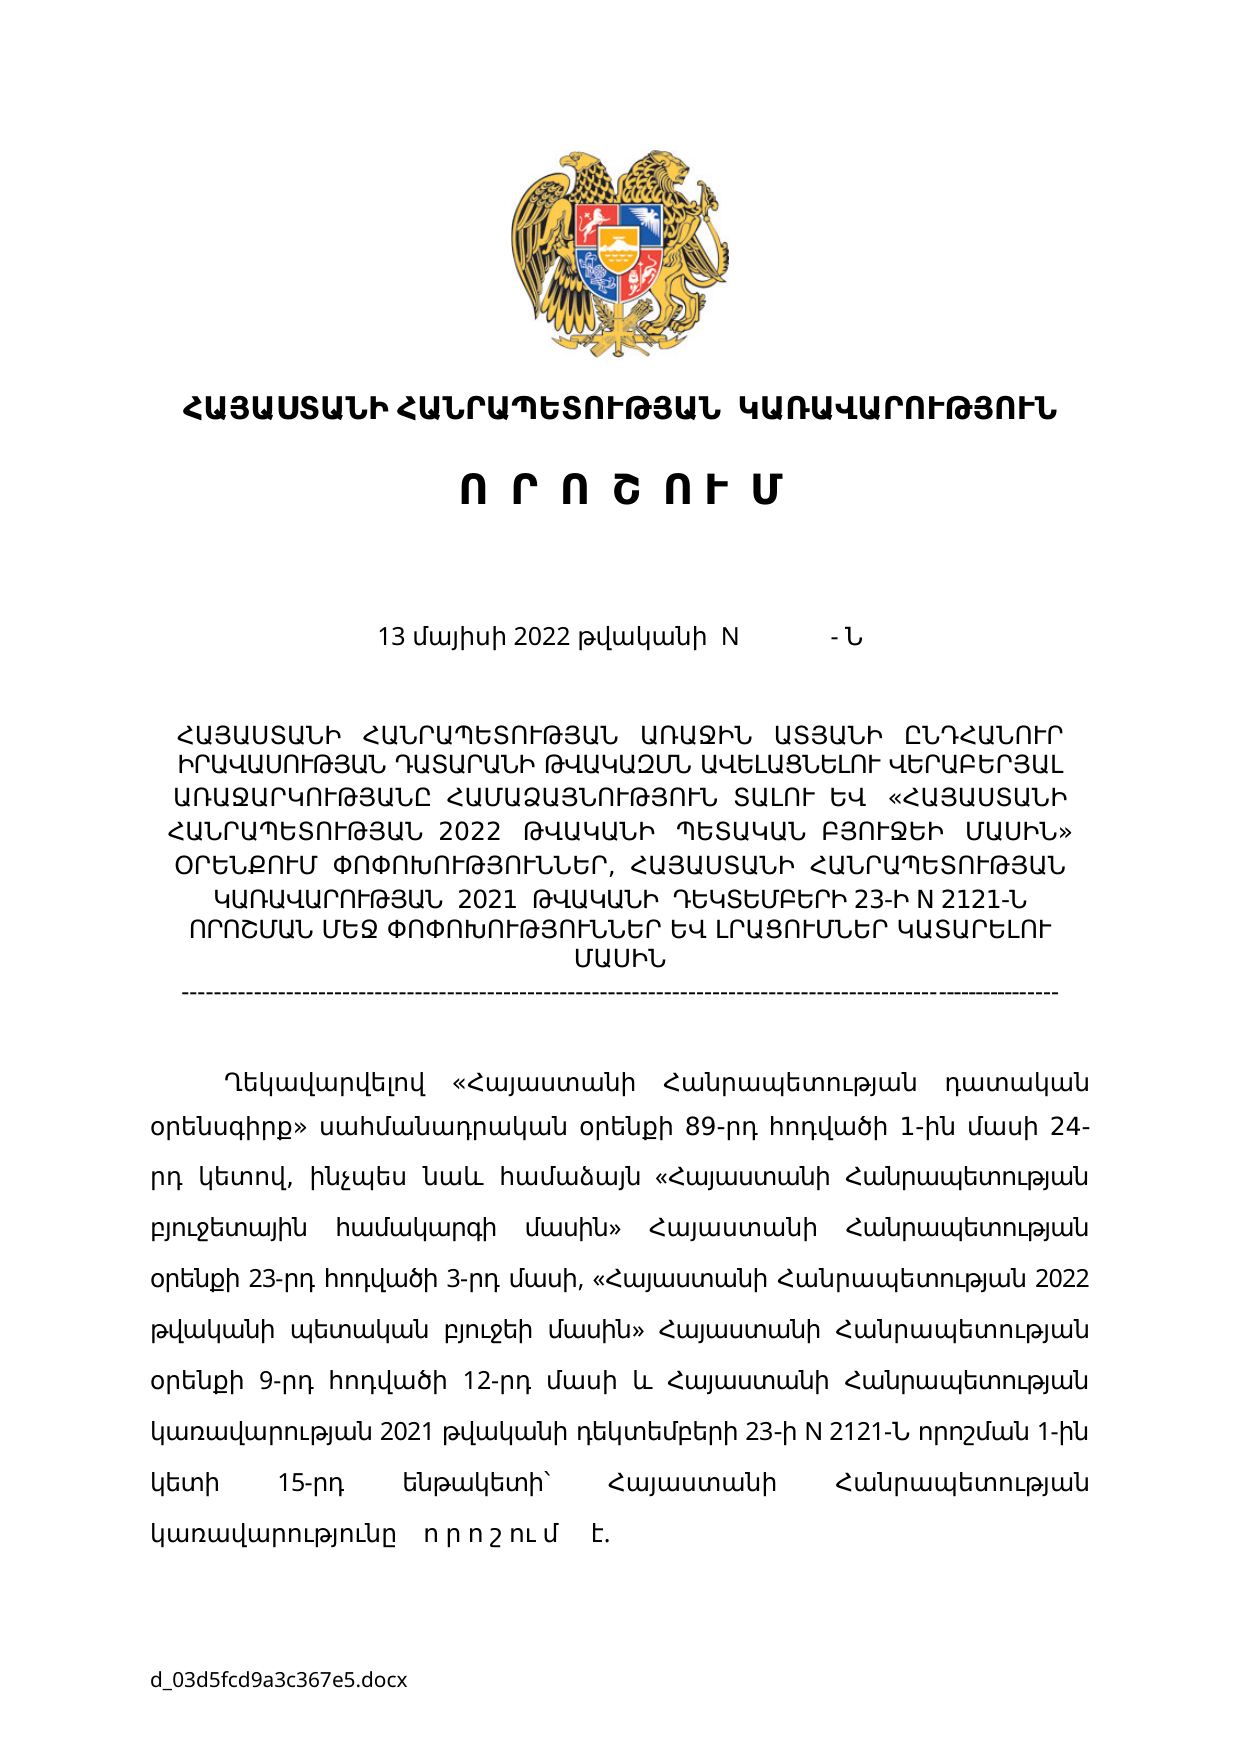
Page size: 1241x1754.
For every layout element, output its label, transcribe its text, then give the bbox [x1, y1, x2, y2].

text ՀԱՅԱՍՏԱՆԻ ՀԱՆՐԱՊԵՏՈՒԹՅԱՆ ԿԱՌԱՎԱՐՈՒԹՅՈՒՆ [150, 386, 1090, 428]
picture [511, 150, 729, 358]
text -------------------------------------------------------------------------------------------------------------- [150, 974, 1090, 1008]
text ՀԱՅԱՍՏԱՆԻ ՀԱՆՐԱՊԵՏՈՒԹՅԱՆ ԱՌԱՋԻՆ ԱՏՅԱՆԻ ԸՆԴՀԱՆՈՒՐ ԻՐԱՎԱՍՈՒԹՅԱՆ ԴԱՏԱՐԱՆԻ ԹՎԱԿԱԶՄՆ ԱՎԵԼԱՑՆԵԼՈՒ ՎԵՐԱԲԵՐՅԱԼ ԱՌԱՋԱՐԿՈՒԹՅԱՆԸ ՀԱՄԱՁԱՅՆՈՒԹՅՈՒՆ ՏԱԼՈՒ ԵՎ «ՀԱՅԱՍՏԱՆԻ ՀԱՆՐԱՊԵՏՈՒԹՅԱՆ 2022 ԹՎԱԿԱՆԻ ՊԵՏԱԿԱՆ ԲՅՈՒՋԵԻ ՄԱՍԻՆ» ՕՐԵՆՔՈՒՄ ՓՈՓՈԽՈՒԹՅՈՒՆՆԵՐ, ՀԱՅԱՍՏԱՆԻ ՀԱՆՐԱՊԵՏՈՒԹՅԱՆ ԿԱՌԱՎԱՐՈՒԹՅԱՆ 2021 ԹՎԱԿԱՆԻ ԴԵԿՏԵՄԲԵՐԻ 23-Ի N 2121-Ն ՈՐՈՇՄԱՆ ՄԵՋ ՓՈՓՈԽՈՒԹՅՈՒՆՆԵՐ ԵՎ ԼՐԱՑՈՒՄՆԵՐ ԿԱՏԱՐԵԼՈՒ ՄԱՍԻՆ [150, 721, 1090, 974]
text 13 մայիսի 2022 թվականի N - Ն [150, 619, 1090, 653]
text Ղեկավարվելով «Հայաստանի Հանրապետության դատական օրենսգիրք» սահմանադրական օրենքի 89-րդ հոդվածի 1-ին մասի 24-րդ կետով, ինչպես նաև համաձայն «Հայաստանի Հանրապետության բյուջետային համակարգի մասին» Հայաստանի Հանրապետության օրենքի 23-րդ հոդվածի 3-րդ մասի, «Հայաստանի Հանրապետության 2022 թվականի պետական բյուջեի մասին» Հայաստանի Հանրապետության օրենքի 9-րդ հոդվածի 12-րդ մասի և Հայաստանի Հանրապետության կառավարության 2021 թվականի դեկտեմբերի 23-ի N 2121-Ն որոշման 1-ին կետի 15-րդ ենթակետի՝ Հայաստանի Հանրապետության կառավարությունը ո ր ո շ ու մ է. [150, 1068, 1090, 1549]
text Ո Ր Ո Շ Ո Ւ Մ [150, 460, 1090, 516]
